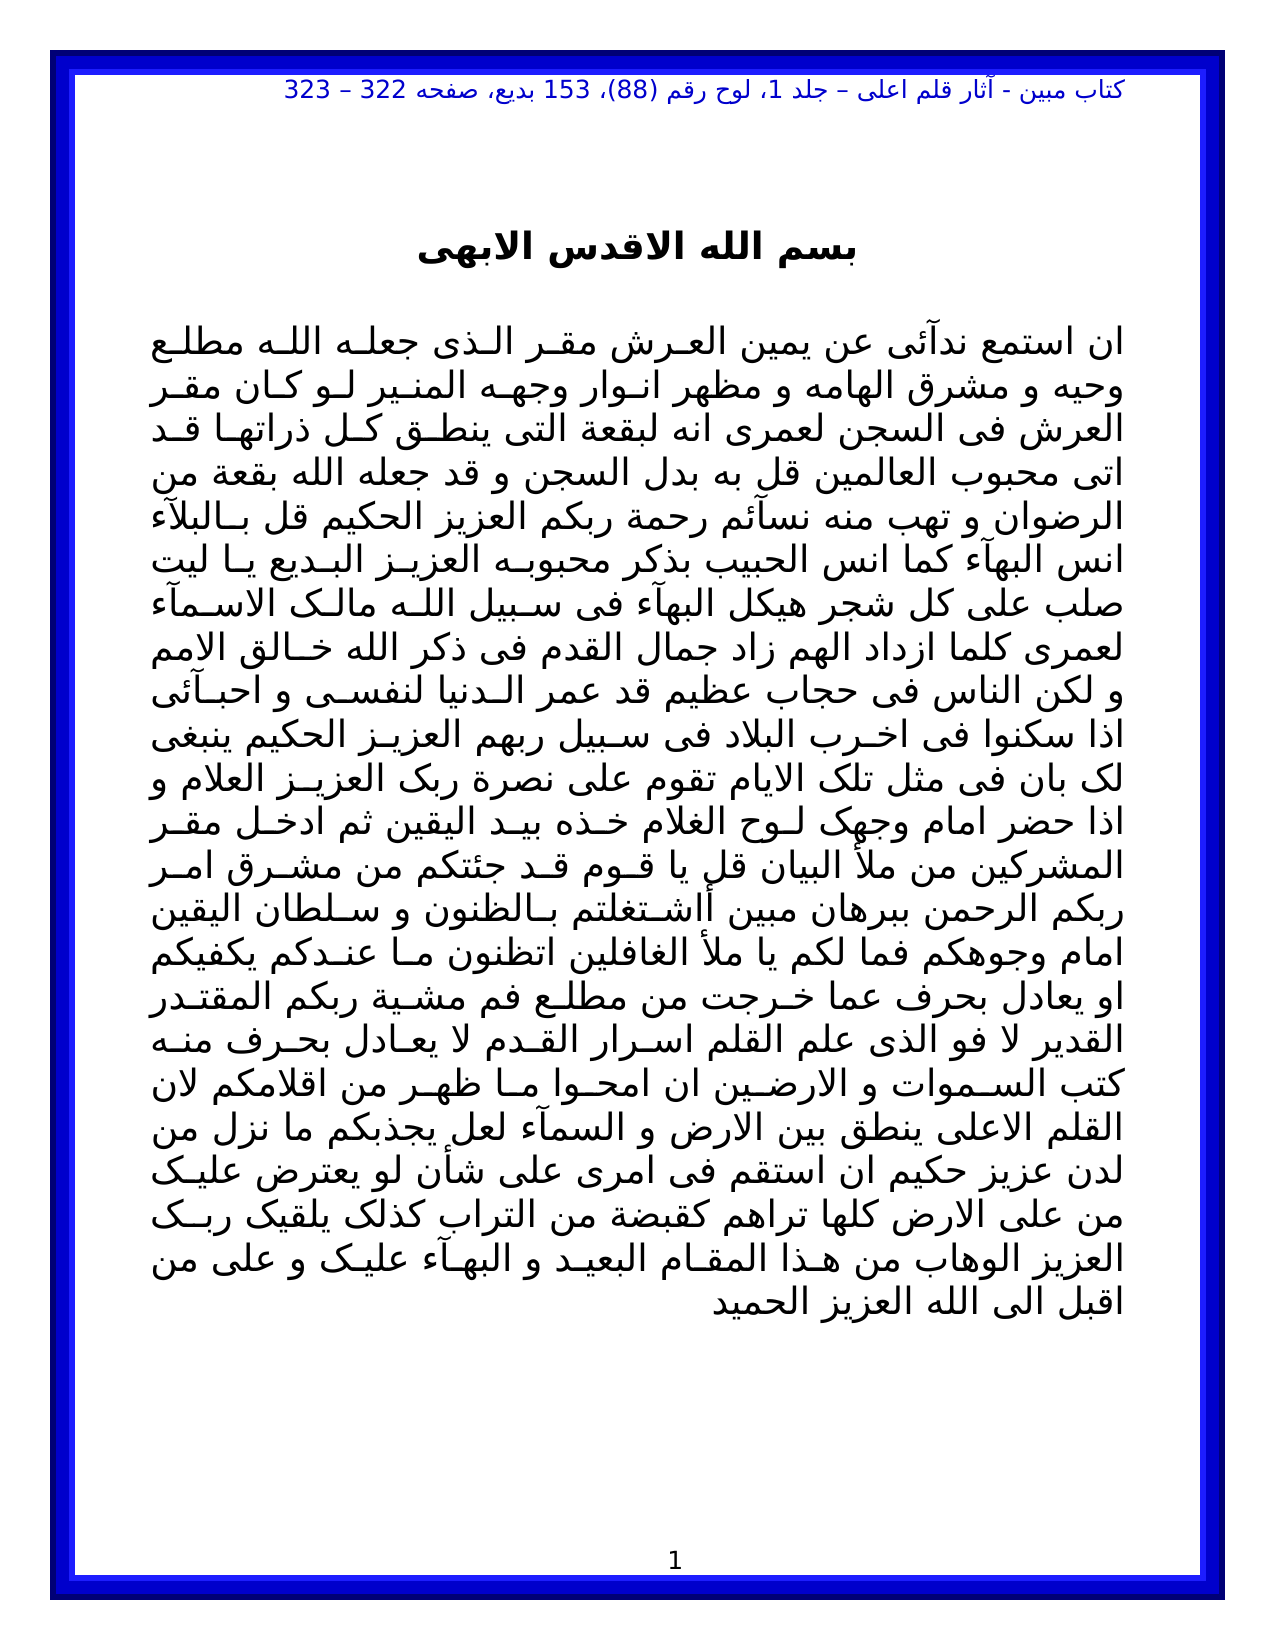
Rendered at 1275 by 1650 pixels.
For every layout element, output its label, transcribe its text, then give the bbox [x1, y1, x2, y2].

text بسم الله الاقدس الابهی [150, 225, 1125, 269]
text ان استمع ندآئی عن یمین العرش مقر الذی جعله الله مطلع وحیه و مشرق الهامه و مظهر انوار وجهه المنیر لو کان مقر العرش فی السجن لعمری انه لبقعة التی ینطق کل ذراتها قد اتی محبوب العالمین قل به بدل السجن و قد جعله الله بقعة من الرضوان و تهب منه نسآئم رحمة ربکم العزیز الحکیم قل بالبلآء انس البهآء کما انس الحبیب بذکر محبوبه العزیز البدیع یا لیت صلب علی کل شجر هیکل البهآء فی سبیل الله مالک الاسمآء لعمری کلما ازداد الهم زاد جمال القدم فی ذکر الله خالق الامم و لکن الناس فی حجاب عظیم قد عمر الدنیا لنفسی و احبآئی اذا سکنوا فی اخرب البلاد فی سبیل ربهم العزیز الحکیم ینبغی لک بان فی مثل تلک الایام تقوم علی نصرة ربک العزیز العلام و اذا حضر امام وجهک لوح الغلام خذه بید الیقین ثم ادخل مقر المشرکین من ملأ البیان قل یا قوم قد جئتکم من مشرق امر ربکم الرحمن ببرهان مبین أاشتغلتم بالظنون و سلطان الیقین امام وجوهکم فما لکم یا ملأ الغافلین اتظنون ما عندکم یکفیکم او یعادل بحرف عما خرجت من مطلع فم مشیة ربکم المقتدر القدیر لا فو الذی علم القلم اسرار القدم لا یعادل بحرف منه کتب السموات و الارضین ان امحوا ما ظهر من اقلامکم لان القلم الاعلی ینطق بین الارض و السمآء لعل یجذبکم ما نزل من لدن عزیز حکیم ان استقم فی امری علی شأن لو یعترض علیک من علی الارض کلها تراهم کقبضة من التراب کذلک یلقیک ربک العزیز الوهاب من هذا المقام البعید و البهآء علیک و علی من اقبل الی الله العزیز الحمید [150, 320, 1125, 1323]
